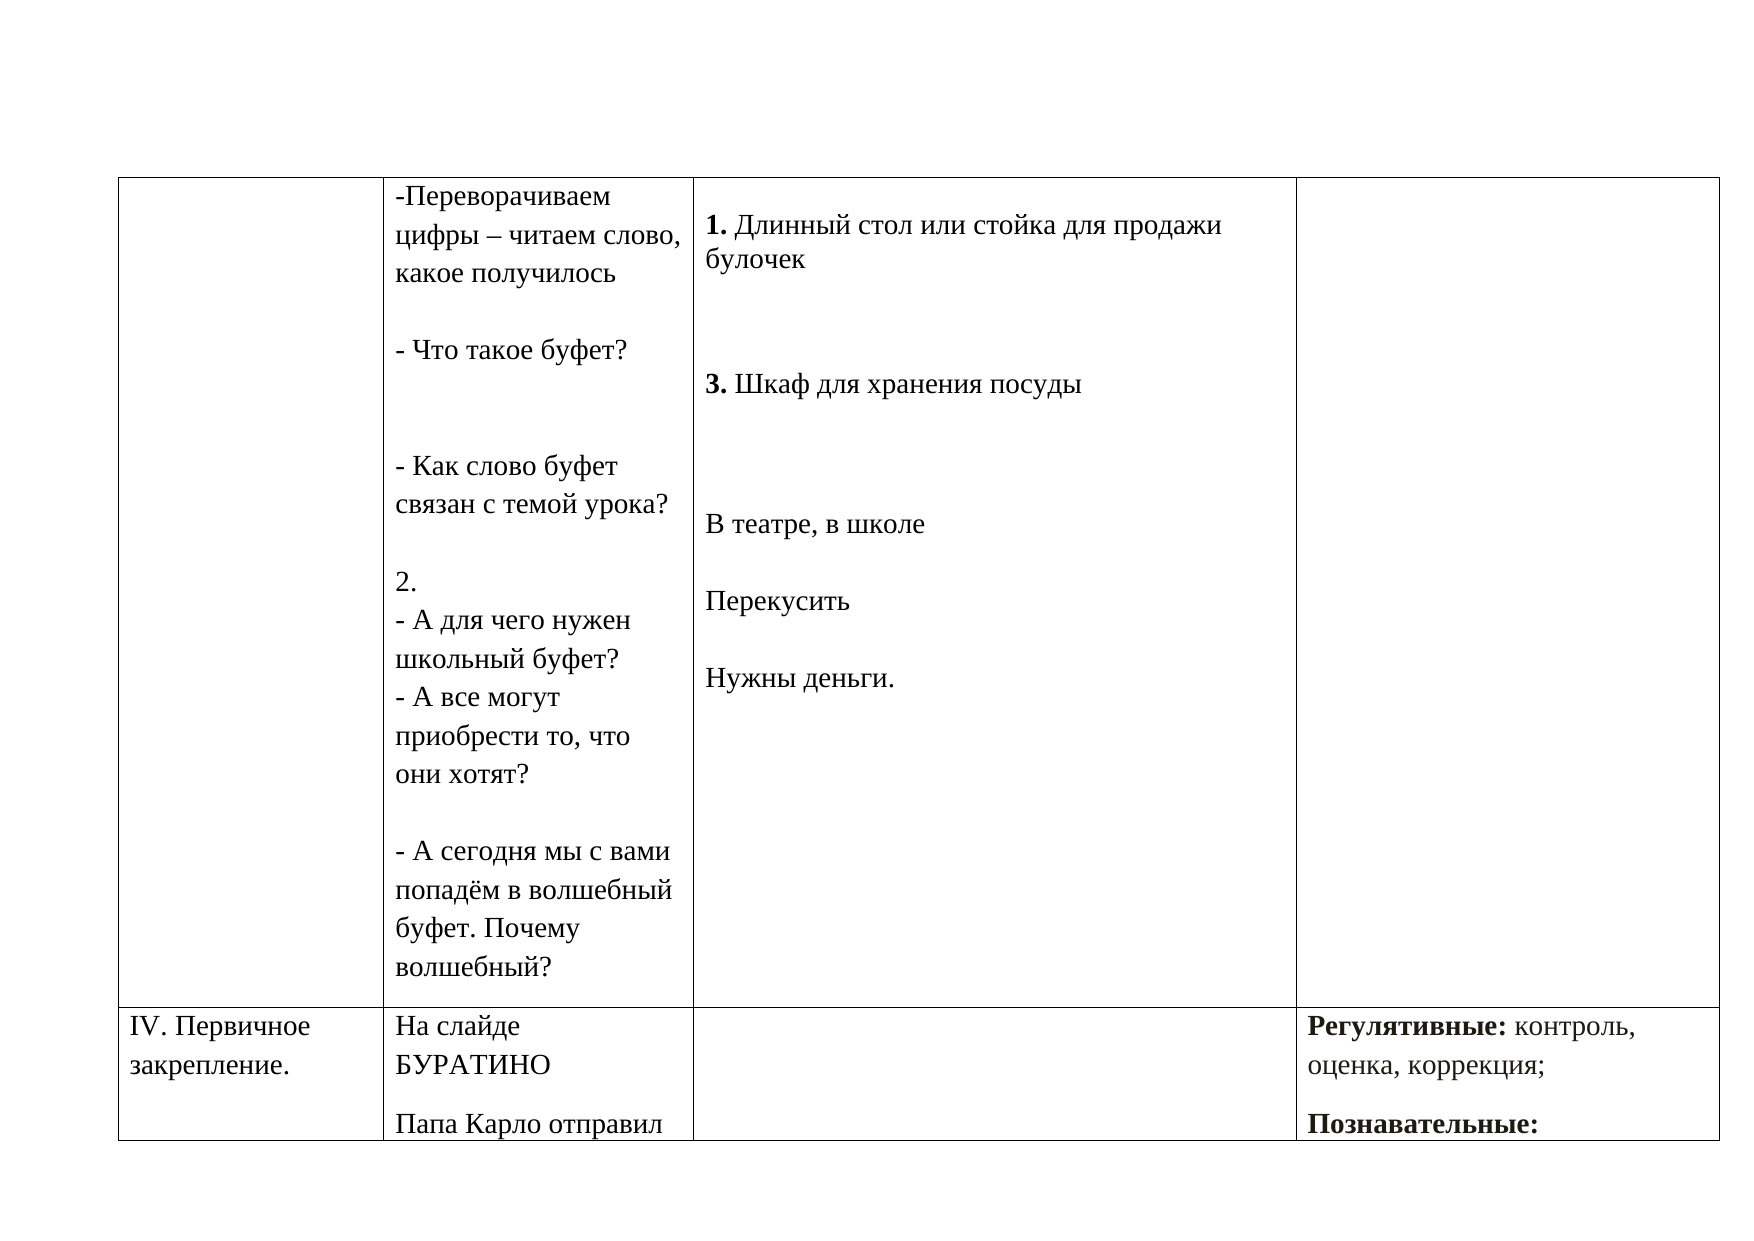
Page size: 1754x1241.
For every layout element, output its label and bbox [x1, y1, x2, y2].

table_cell [1297, 1008, 1719, 1140]
table_cell [119, 1008, 383, 1140]
table_cell [384, 178, 693, 1007]
table_cell [1297, 178, 1719, 1007]
table_cell [119, 178, 383, 1007]
table_cell [384, 1008, 693, 1140]
table_cell [694, 1008, 1296, 1140]
table_cell [694, 178, 1296, 1007]
